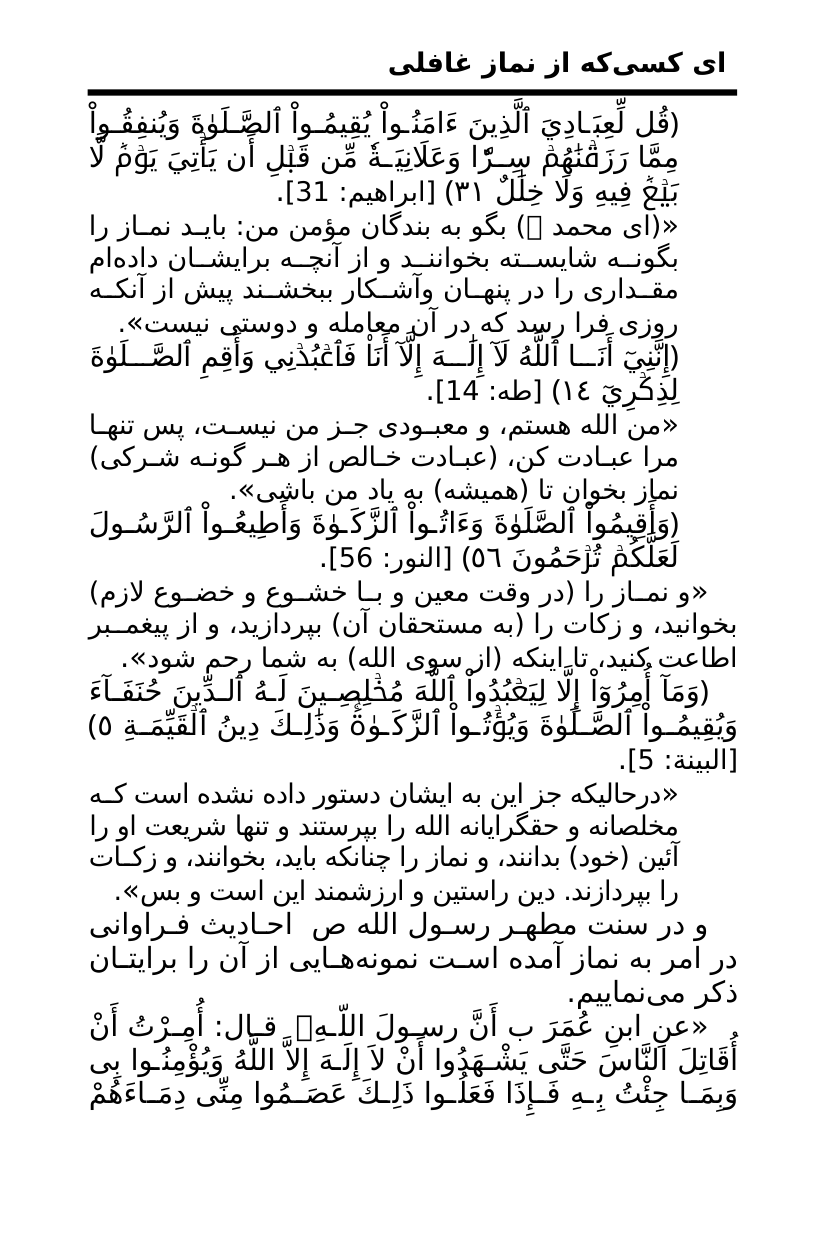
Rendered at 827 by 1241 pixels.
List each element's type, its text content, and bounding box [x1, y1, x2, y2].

text «من الله هستم، و معبودی جز من نیست، پس تنها مرا عبادت کن، (عبادت خالص از هر گونه شرکی) نماز بخوان تا (همیشه) به یاد من باشی». [89, 407, 679, 507]
text ﴿قُل لِّعِبَادِيَ ٱلَّذِينَ ءَامَنُواْ يُقِيمُواْ ٱلصَّلَوٰةَ وَيُنفِقُواْ مِمَّا رَزَقۡنَٰهُمۡ سِرّٗا وَعَلَانِيَةٗ مِّن قَبۡلِ أَن يَأۡتِيَ يَوۡمٞ لَّا بَيۡعٞ فِيهِ وَلَا خِلَٰلٌ ٣١﴾ [ابراهیم: 31]. [89, 106, 679, 208]
text ﴿إِنَّنِيٓ أَنَا ٱللَّهُ لَآ إِلَٰهَ إِلَّآ أَنَا۠ فَٱعۡبُدۡنِي وَأَقِمِ ٱلصَّلَوٰةَ لِذِكۡرِيٓ ١٤﴾ [طه: 14]. [89, 339, 679, 407]
text ﴿وَمَآ أُمِرُوٓاْ إِلَّا لِيَعۡبُدُواْ ٱللَّهَ مُخۡلِصِينَ لَهُ ٱلدِّينَ حُنَفَآءَ وَيُقِيمُواْ ٱلصَّلَوٰةَ وَيُؤۡتُواْ ٱلزَّكَوٰةَۚ وَذَٰلِكَ دِينُ ٱلۡقَيِّمَةِ ٥﴾ [البينة: 5]. [89, 674, 738, 776]
text ﴿وَأَقِيمُواْ ٱلصَّلَوٰةَ وَءَاتُواْ ٱلزَّكَوٰةَ وَأَطِيعُواْ ٱلرَّسُولَ لَعَلَّكُمۡ تُرۡحَمُونَ ٥٦﴾ [النور: 56]. [89, 507, 679, 574]
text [89, 1009, 738, 1111]
text و در سنت مطهر رسول الله ص احادیث فراوانی در امر به نماز آمده است نمونه‌هایی از آن را برایتان ذکر می‌نماییم. [89, 907, 738, 1009]
text «(ای محمد ) بگو به بندگان مؤمن من: باید نماز را بگونه شایسته بخوانند و از آنچه برایشان داده‌ام مقداری را در پنهان وآشکار ببخشند پیش از آنکه روزی فرا رسد که در آن معامله و دوستی نیست». [89, 208, 679, 339]
text «درحالیکه جز این به ایشان دستور داده نشده است که مخلصانه و حقگرایانه الله را بپرستند و تنها شریعت او را آئین (خود) بدانند، و نماز را چنانکه باید، بخوانند، و زکات را بپردازند. دین راستین و ارزشمند این است و بس». [89, 776, 679, 907]
text «و نماز را (در وقت معین و با خشوع و خضوع لازم) بخوانید، و زکات را (به مستحقان آن) بپردازید، و از پیغمبر اطاعت کنید، تا اینکه (از سوی الله) به شما رحم شود». [89, 574, 738, 674]
